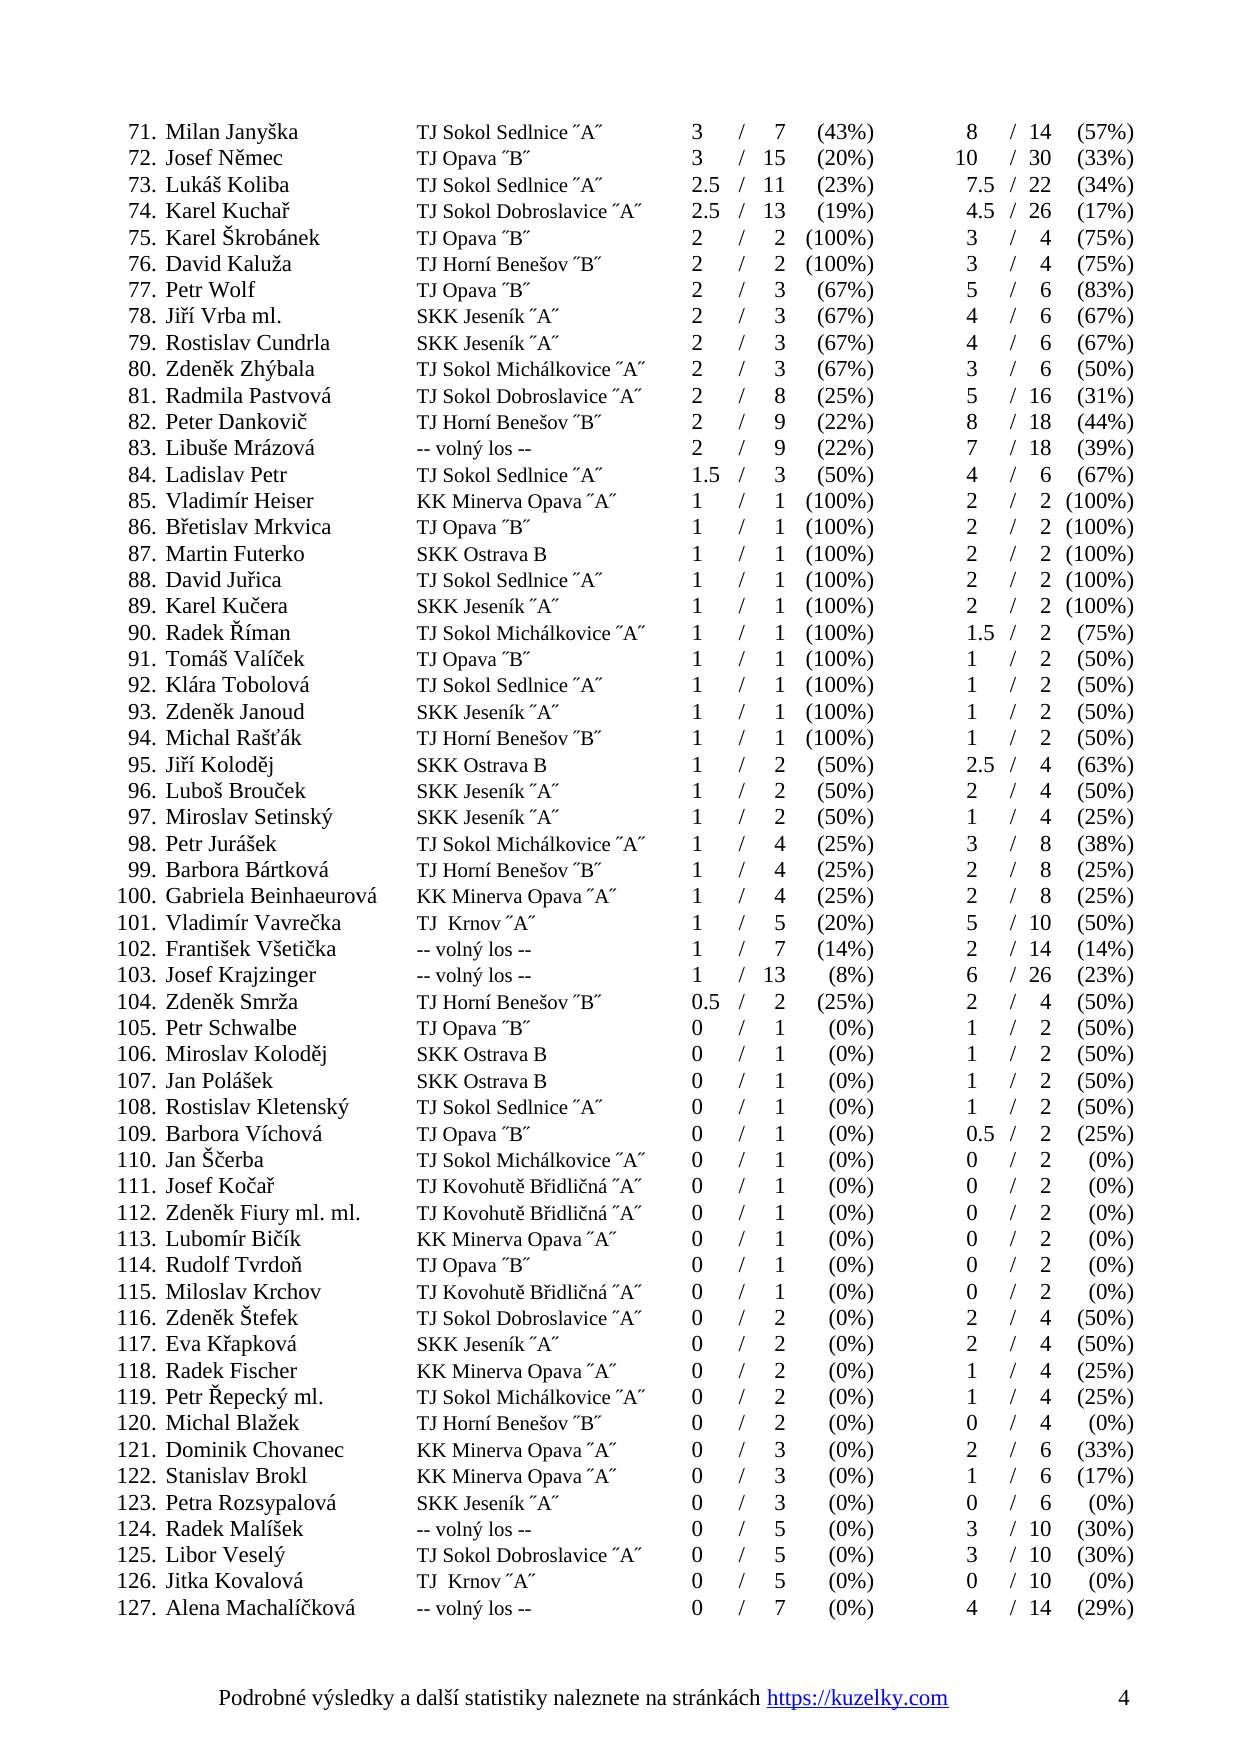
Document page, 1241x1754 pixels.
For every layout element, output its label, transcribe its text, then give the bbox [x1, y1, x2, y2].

text 72. Josef Němec TJ Opava ˝B˝ 3 / 15 (20%) 10 / 30 (33%) [106, 144, 1134, 171]
text 90. Radek Říman TJ Sokol Michálkovice ˝A˝ 1 / 1 (100%) 1.5 / 2 (75%) [106, 619, 1134, 645]
text 97. Miroslav Setinský SKK Jeseník ˝A˝ 1 / 2 (50%) 1 / 4 (25%) [106, 803, 1134, 830]
text 78. Jiří Vrba ml. SKK Jeseník ˝A˝ 2 / 3 (67%) 4 / 6 (67%) [106, 303, 1134, 329]
text 85. Vladimír Heiser KK Minerva Opava ˝A˝ 1 / 1 (100%) 2 / 2 (100%) [106, 487, 1134, 513]
text 94. Michal Rašťák TJ Horní Benešov ˝B˝ 1 / 1 (100%) 1 / 2 (50%) [106, 724, 1134, 751]
text 84. Ladislav Petr TJ Sokol Sedlnice ˝A˝ 1.5 / 3 (50%) 4 / 6 (67%) [106, 461, 1134, 487]
text 124. Radek Malíšek -- volný los -- 0 / 5 (0%) 3 / 10 (30%) [106, 1515, 1134, 1541]
text 110. Jan Ščerba TJ Sokol Michálkovice ˝A˝ 0 / 1 (0%) 0 / 2 (0%) [106, 1146, 1134, 1172]
text 89. Karel Kučera SKK Jeseník ˝A˝ 1 / 1 (100%) 2 / 2 (100%) [106, 592, 1134, 619]
text 96. Luboš Brouček SKK Jeseník ˝A˝ 1 / 2 (50%) 2 / 4 (50%) [106, 777, 1134, 803]
text 125. Libor Veselý TJ Sokol Dobroslavice ˝A˝ 0 / 5 (0%) 3 / 10 (30%) [106, 1541, 1134, 1568]
text 100. Gabriela Beinhaeurová KK Minerva Opava ˝A˝ 1 / 4 (25%) 2 / 8 (25%) [106, 882, 1134, 909]
text 107. Jan Polášek SKK Ostrava B 0 / 1 (0%) 1 / 2 (50%) [106, 1067, 1134, 1093]
text 121. Dominik Chovanec KK Minerva Opava ˝A˝ 0 / 3 (0%) 2 / 6 (33%) [106, 1436, 1134, 1462]
text 77. Petr Wolf TJ Opava ˝B˝ 2 / 3 (67%) 5 / 6 (83%) [106, 276, 1134, 303]
text 120. Michal Blažek TJ Horní Benešov ˝B˝ 0 / 2 (0%) 0 / 4 (0%) [106, 1409, 1134, 1436]
text 80. Zdeněk Zhýbala TJ Sokol Michálkovice ˝A˝ 2 / 3 (67%) 3 / 6 (50%) [106, 355, 1134, 382]
text 79. Rostislav Cundrla SKK Jeseník ˝A˝ 2 / 3 (67%) 4 / 6 (67%) [106, 329, 1134, 355]
text 95. Jiří Koloděj SKK Ostrava B 1 / 2 (50%) 2.5 / 4 (63%) [106, 751, 1134, 777]
text 109. Barbora Víchová TJ Opava ˝B˝ 0 / 1 (0%) 0.5 / 2 (25%) [106, 1119, 1134, 1146]
text 122. Stanislav Brokl KK Minerva Opava ˝A˝ 0 / 3 (0%) 1 / 6 (17%) [106, 1462, 1134, 1488]
text 76. David Kaluža TJ Horní Benešov ˝B˝ 2 / 2 (100%) 3 / 4 (75%) [106, 250, 1134, 276]
text 106. Miroslav Koloděj SKK Ostrava B 0 / 1 (0%) 1 / 2 (50%) [106, 1041, 1134, 1067]
text 92. Klára Tobolová TJ Sokol Sedlnice ˝A˝ 1 / 1 (100%) 1 / 2 (50%) [106, 672, 1134, 698]
text 114. Rudolf Tvrdoň TJ Opava ˝B˝ 0 / 1 (0%) 0 / 2 (0%) [106, 1251, 1134, 1278]
text 87. Martin Futerko SKK Ostrava B 1 / 1 (100%) 2 / 2 (100%) [106, 540, 1134, 566]
text 123. Petra Rozsypalová SKK Jeseník ˝A˝ 0 / 3 (0%) 0 / 6 (0%) [106, 1488, 1134, 1515]
text 116. Zdeněk Štefek TJ Sokol Dobroslavice ˝A˝ 0 / 2 (0%) 2 / 4 (50%) [106, 1304, 1134, 1330]
text 99. Barbora Bártková TJ Horní Benešov ˝B˝ 1 / 4 (25%) 2 / 8 (25%) [106, 856, 1134, 882]
text 75. Karel Škrobánek TJ Opava ˝B˝ 2 / 2 (100%) 3 / 4 (75%) [106, 223, 1134, 250]
text 117. Eva Křapková SKK Jeseník ˝A˝ 0 / 2 (0%) 2 / 4 (50%) [106, 1330, 1134, 1357]
text 111. Josef Kočař TJ Kovohutě Břidličná ˝A˝ 0 / 1 (0%) 0 / 2 (0%) [106, 1172, 1134, 1199]
text 93. Zdeněk Janoud SKK Jeseník ˝A˝ 1 / 1 (100%) 1 / 2 (50%) [106, 698, 1134, 724]
text 71. Milan Janyška TJ Sokol Sedlnice ˝A˝ 3 / 7 (43%) 8 / 14 (57%) [106, 118, 1134, 144]
text 102. František Všetička -- volný los -- 1 / 7 (14%) 2 / 14 (14%) [106, 935, 1134, 961]
text 105. Petr Schwalbe TJ Opava ˝B˝ 0 / 1 (0%) 1 / 2 (50%) [106, 1014, 1134, 1041]
text 73. Lukáš Koliba TJ Sokol Sedlnice ˝A˝ 2.5 / 11 (23%) 7.5 / 22 (34%) [106, 171, 1134, 197]
text 88. David Juřica TJ Sokol Sedlnice ˝A˝ 1 / 1 (100%) 2 / 2 (100%) [106, 566, 1134, 592]
text 81. Radmila Pastvová TJ Sokol Dobroslavice ˝A˝ 2 / 8 (25%) 5 / 16 (31%) [106, 382, 1134, 408]
text 118. Radek Fischer KK Minerva Opava ˝A˝ 0 / 2 (0%) 1 / 4 (25%) [106, 1357, 1134, 1383]
text 119. Petr Řepecký ml. TJ Sokol Michálkovice ˝A˝ 0 / 2 (0%) 1 / 4 (25%) [106, 1383, 1134, 1409]
text 112. Zdeněk Fiury ml. ml. TJ Kovohutě Břidličná ˝A˝ 0 / 1 (0%) 0 / 2 (0%) [106, 1199, 1134, 1225]
text 86. Břetislav Mrkvica TJ Opava ˝B˝ 1 / 1 (100%) 2 / 2 (100%) [106, 513, 1134, 540]
text 83. Libuše Mrázová -- volný los -- 2 / 9 (22%) 7 / 18 (39%) [106, 434, 1134, 461]
text 113. Lubomír Bičík KK Minerva Opava ˝A˝ 0 / 1 (0%) 0 / 2 (0%) [106, 1225, 1134, 1251]
text 101. Vladimír Vavrečka TJ Krnov ˝A˝ 1 / 5 (20%) 5 / 10 (50%) [106, 909, 1134, 935]
text 104. Zdeněk Smrža TJ Horní Benešov ˝B˝ 0.5 / 2 (25%) 2 / 4 (50%) [106, 988, 1134, 1014]
text 82. Peter Dankovič TJ Horní Benešov ˝B˝ 2 / 9 (22%) 8 / 18 (44%) [106, 408, 1134, 434]
text 91. Tomáš Valíček TJ Opava ˝B˝ 1 / 1 (100%) 1 / 2 (50%) [106, 645, 1134, 672]
text 103. Josef Krajzinger -- volný los -- 1 / 13 (8%) 6 / 26 (23%) [106, 961, 1134, 988]
text 98. Petr Jurášek TJ Sokol Michálkovice ˝A˝ 1 / 4 (25%) 3 / 8 (38%) [106, 830, 1134, 856]
text 108. Rostislav Kletenský TJ Sokol Sedlnice ˝A˝ 0 / 1 (0%) 1 / 2 (50%) [106, 1093, 1134, 1119]
text 115. Miloslav Krchov TJ Kovohutě Břidličná ˝A˝ 0 / 1 (0%) 0 / 2 (0%) [106, 1278, 1134, 1304]
text 74. Karel Kuchař TJ Sokol Dobroslavice ˝A˝ 2.5 / 13 (19%) 4.5 / 26 (17%) [106, 197, 1134, 223]
text 127. Alena Machalíčková -- volný los -- 0 / 7 (0%) 4 / 14 (29%) [106, 1594, 1134, 1620]
text 126. Jitka Kovalová TJ Krnov ˝A˝ 0 / 5 (0%) 0 / 10 (0%) [106, 1568, 1134, 1594]
